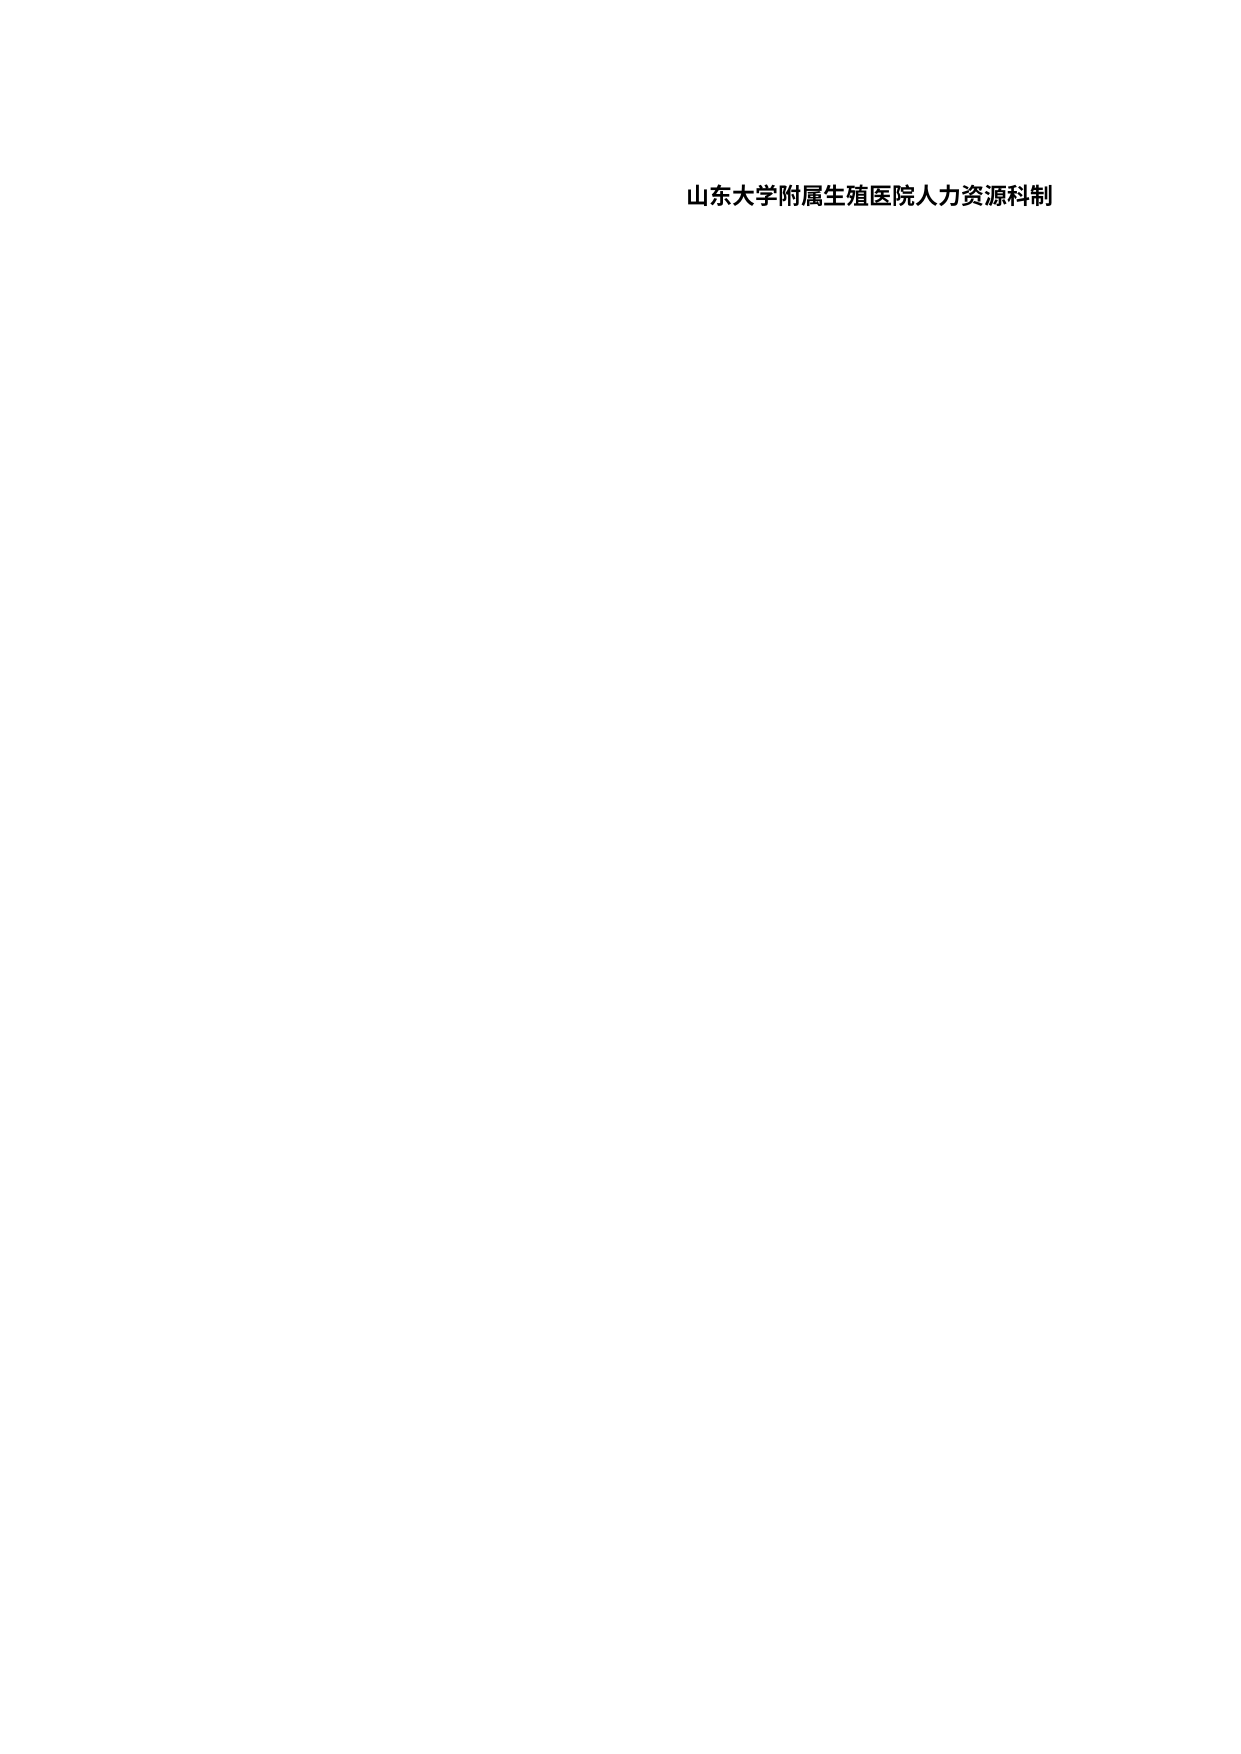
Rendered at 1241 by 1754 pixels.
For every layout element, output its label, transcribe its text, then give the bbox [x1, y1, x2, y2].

text 山东大学附属生殖医院人力资源科制 [187, 162, 1053, 227]
